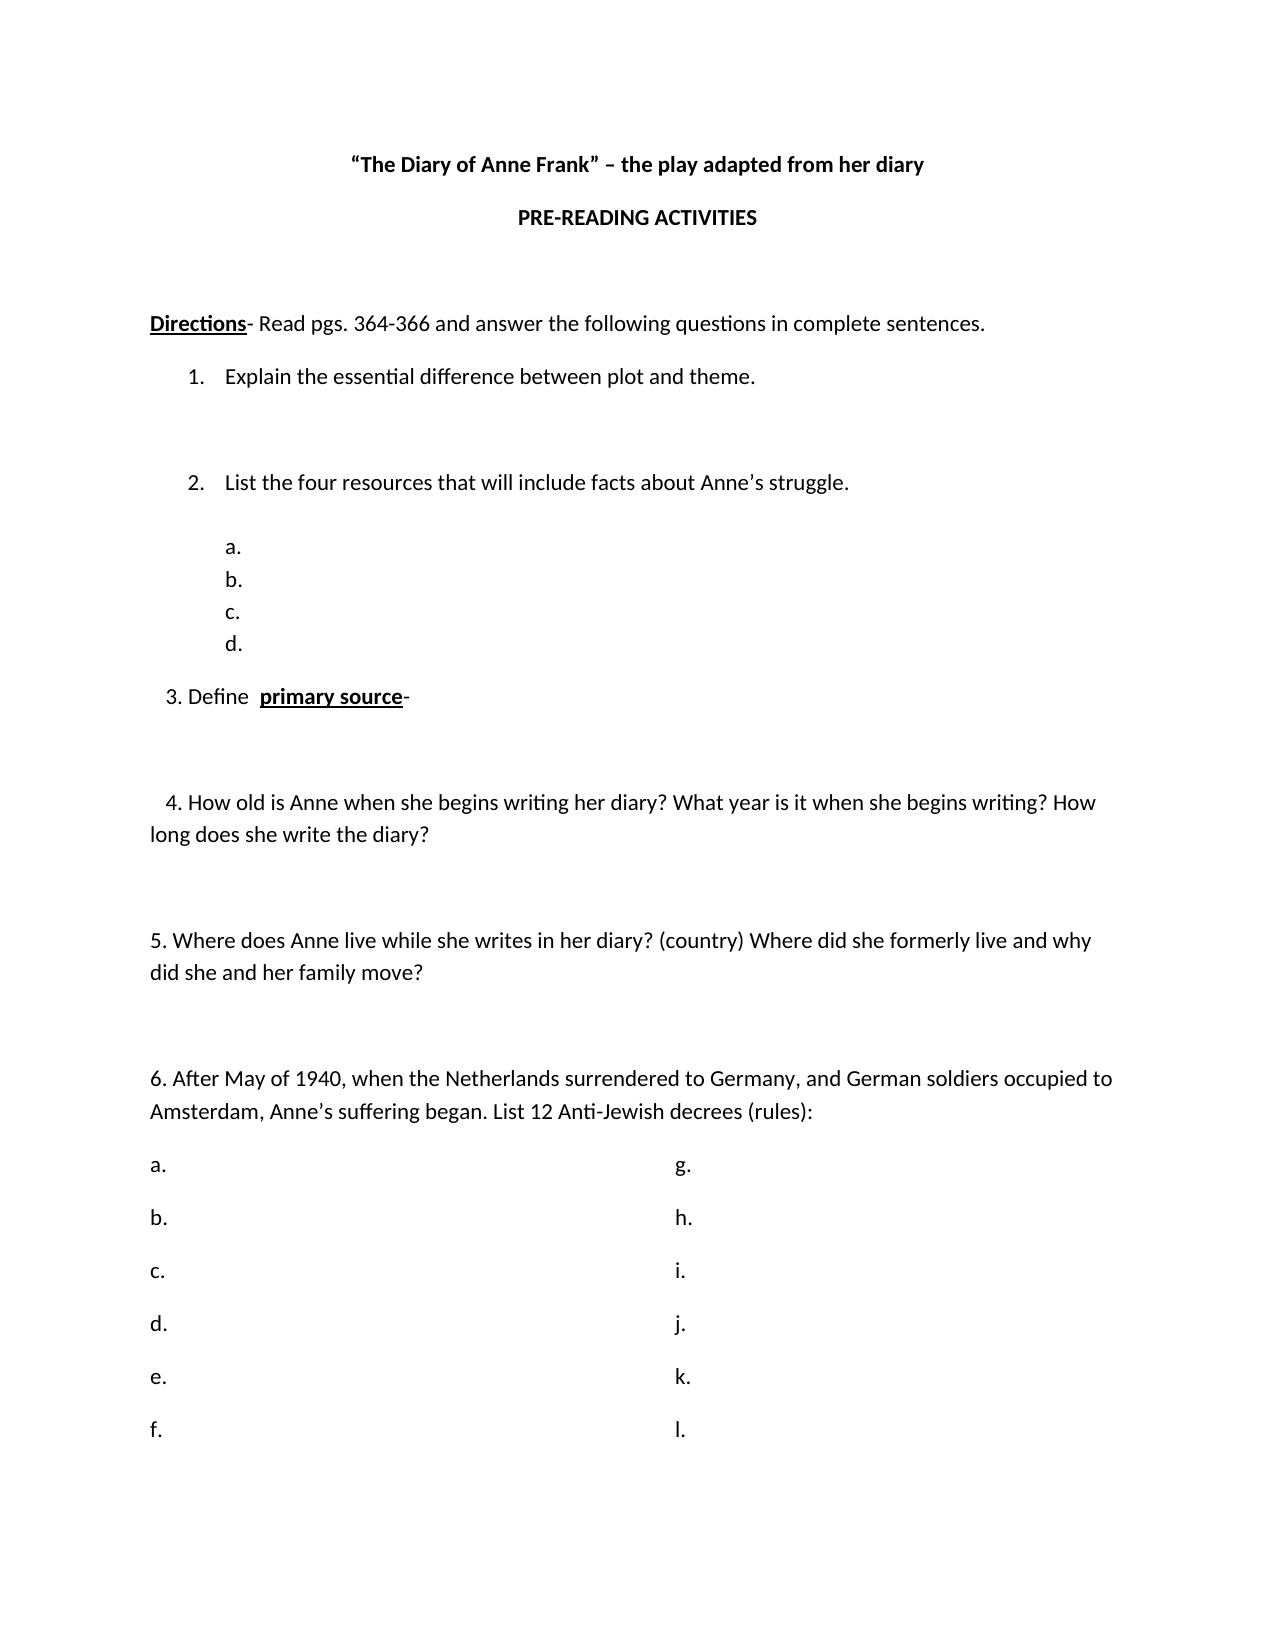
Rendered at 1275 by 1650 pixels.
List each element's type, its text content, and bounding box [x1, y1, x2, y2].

list List the four resources that will include facts about Anne’s struggle. [187, 468, 1125, 496]
list b. [225, 565, 1125, 593]
text a. g. [150, 1150, 1125, 1178]
text 6. After May of 1940, when the Netherlands surrendered to Germany, and German soldiers occupied to Amsterdam, Anne’s suffering began. List 12 Anti-Jewish decrees (rules): [150, 1064, 1125, 1125]
text 3. Define primary source- [150, 682, 1125, 710]
text d. j. [150, 1309, 1125, 1337]
text “The Diary of Anne Frank” – the play adapted from her diary [150, 150, 1125, 178]
text 5. Where does Anne live while she writes in her diary? (country) Where did she formerly live and why did she and her family move? [150, 926, 1125, 987]
text c. i. [150, 1256, 1125, 1284]
text Directions- Read pgs. 364-366 and answer the following questions in complete sentences. [150, 309, 1125, 337]
text e. k. [150, 1362, 1125, 1390]
list d. [225, 629, 1125, 657]
text f. l. [150, 1415, 1125, 1443]
list Explain the essential difference between plot and theme. [187, 362, 1125, 390]
text b. h. [150, 1203, 1125, 1231]
list c. [225, 597, 1125, 625]
text PRE-READING ACTIVITIES [150, 203, 1125, 231]
list a. [225, 532, 1125, 561]
text 4. How old is Anne when she begins writing her diary? What year is it when she begins writing? How long does she write the diary? [150, 788, 1125, 848]
